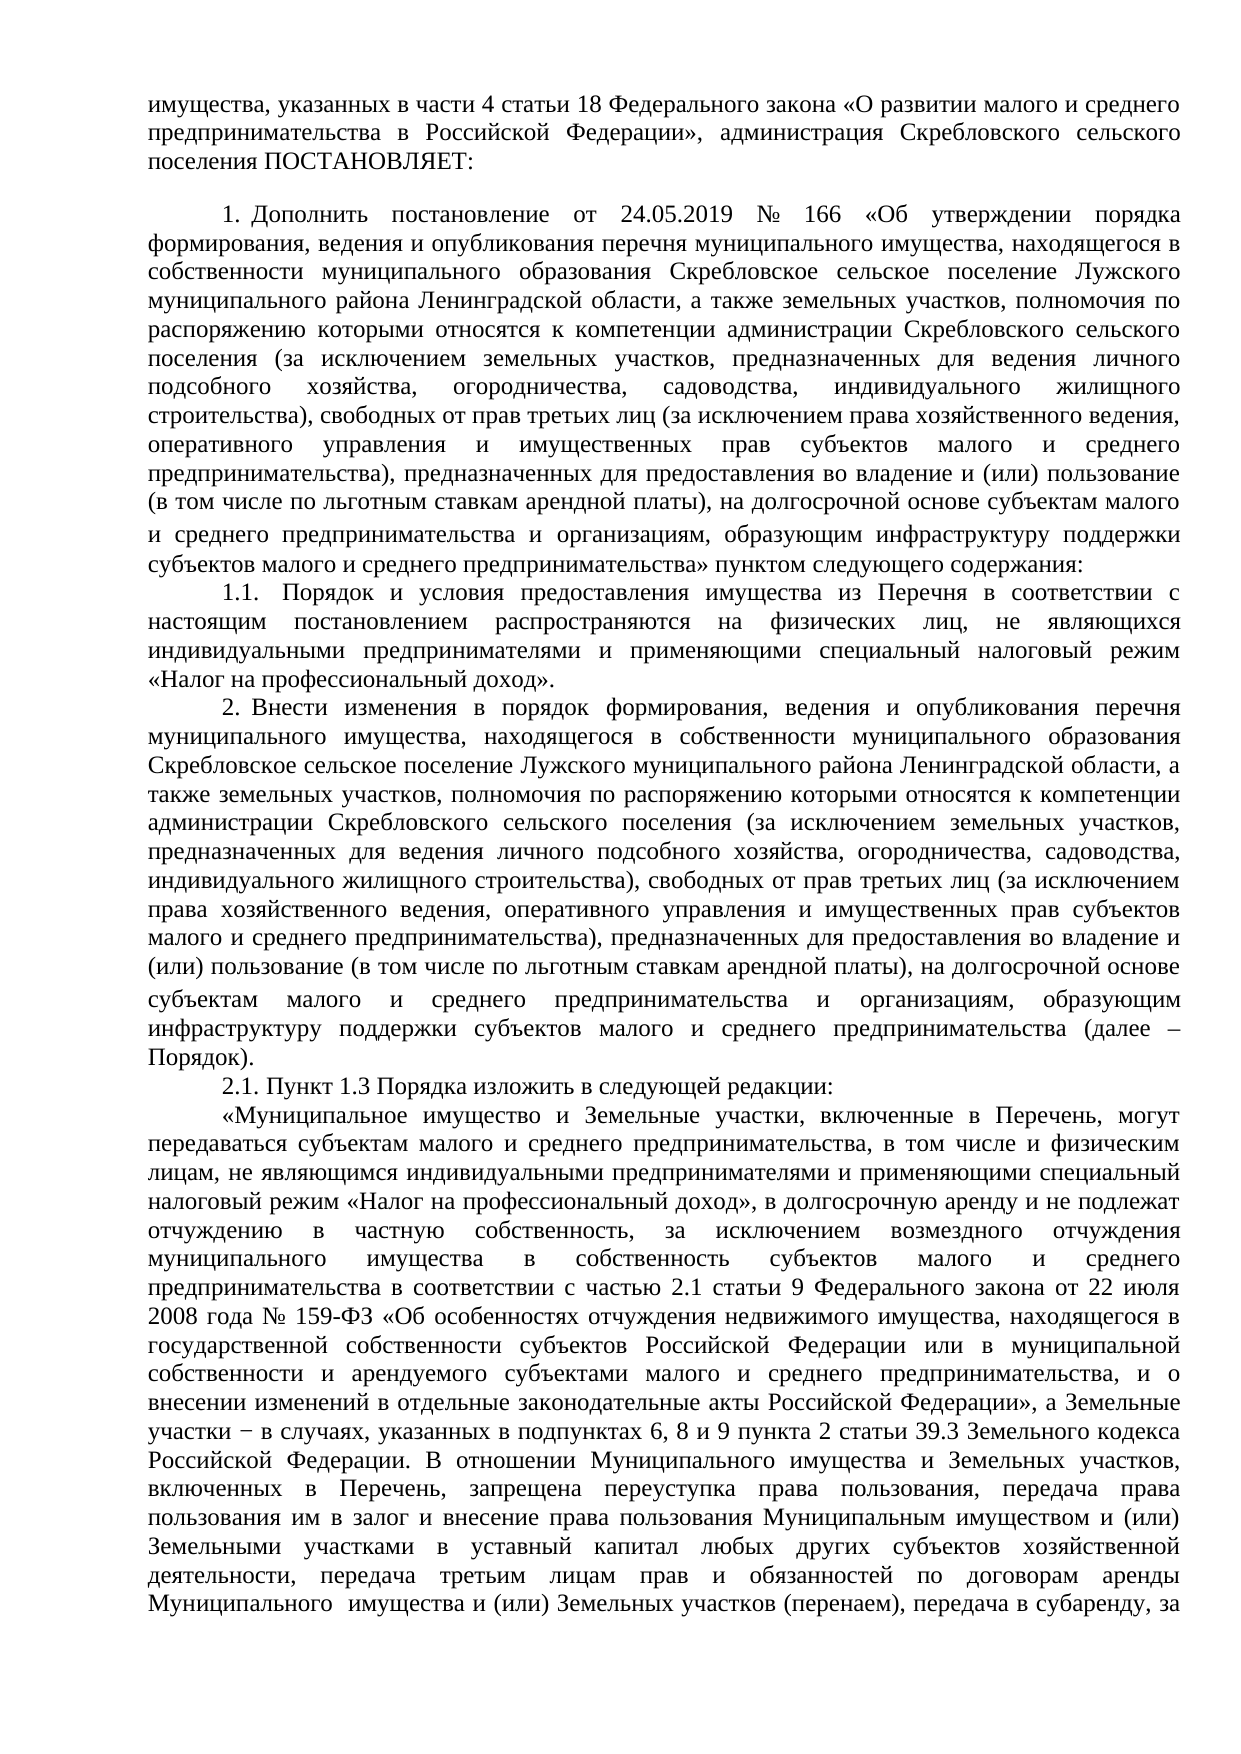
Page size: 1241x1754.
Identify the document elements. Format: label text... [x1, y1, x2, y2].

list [148, 1100, 1181, 1617]
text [148, 89, 1181, 175]
list Пункт 1.3 Порядка изложить в следующей редакции: [148, 1071, 1181, 1100]
list Порядок и условия предоставления имущества из Перечня в соответствии с настоящим постановлением распространяются на физических лиц, не являющихся индивидуальными предпринимателями и применяющими специальный налоговый режим «Налог на профессиональный доход». [148, 577, 1181, 692]
list Дополнить постановление от 24.05.2019 № 166 «Об утверждении порядка формирования, ведения и опубликования перечня муниципального имущества, находящегося в собственности муниципального образования Скребловское сельское поселение Лужского муниципального района Ленинградской области, а также земельных участков, полномочия по распоряжению которыми относятся к компетенции администрации Скребловского сельского поселения (за исключением земельных участков, предназначенных для ведения личного подсобного хозяйства, огородничества, садоводства, индивидуального жилищного строительства), свободных от прав третьих лиц (за исключением права хозяйственного ведения, оперативного управления и имущественных прав субъектов малого и среднего предпринимательства), предназначенных для предоставления во владение и (или) пользование (в том числе по льготным ставкам арендной платы), на долгосрочной основе субъектам малого и среднего предпринимательства и организациям, образующим инфраструктуру поддержки субъектов малого и среднего предпринимательства» пунктом следующего содержания: [148, 199, 1181, 577]
list Внести изменения в порядок формирования, ведения и опубликования перечня муниципального имущества, находящегося в собственности муниципального образования Скребловское сельское поселение Лужского муниципального района Ленинградской области, а также земельных участков, полномочия по распоряжению которыми относятся к компетенции администрации Скребловского сельского поселения (за исключением земельных участков, предназначенных для ведения личного подсобного хозяйства, огородничества, садоводства, индивидуального жилищного строительства), свободных от прав третьих лиц (за исключением права хозяйственного ведения, оперативного управления и имущественных прав субъектов малого и среднего предпринимательства), предназначенных для предоставления во владение и (или) пользование (в том числе по льготным ставкам арендной платы), на долгосрочной основе субъектам малого и среднего предпринимательства и организациям, образующим инфраструктуру поддержки субъектов малого и среднего предпринимательства (далее – Порядок). [148, 692, 1181, 1071]
